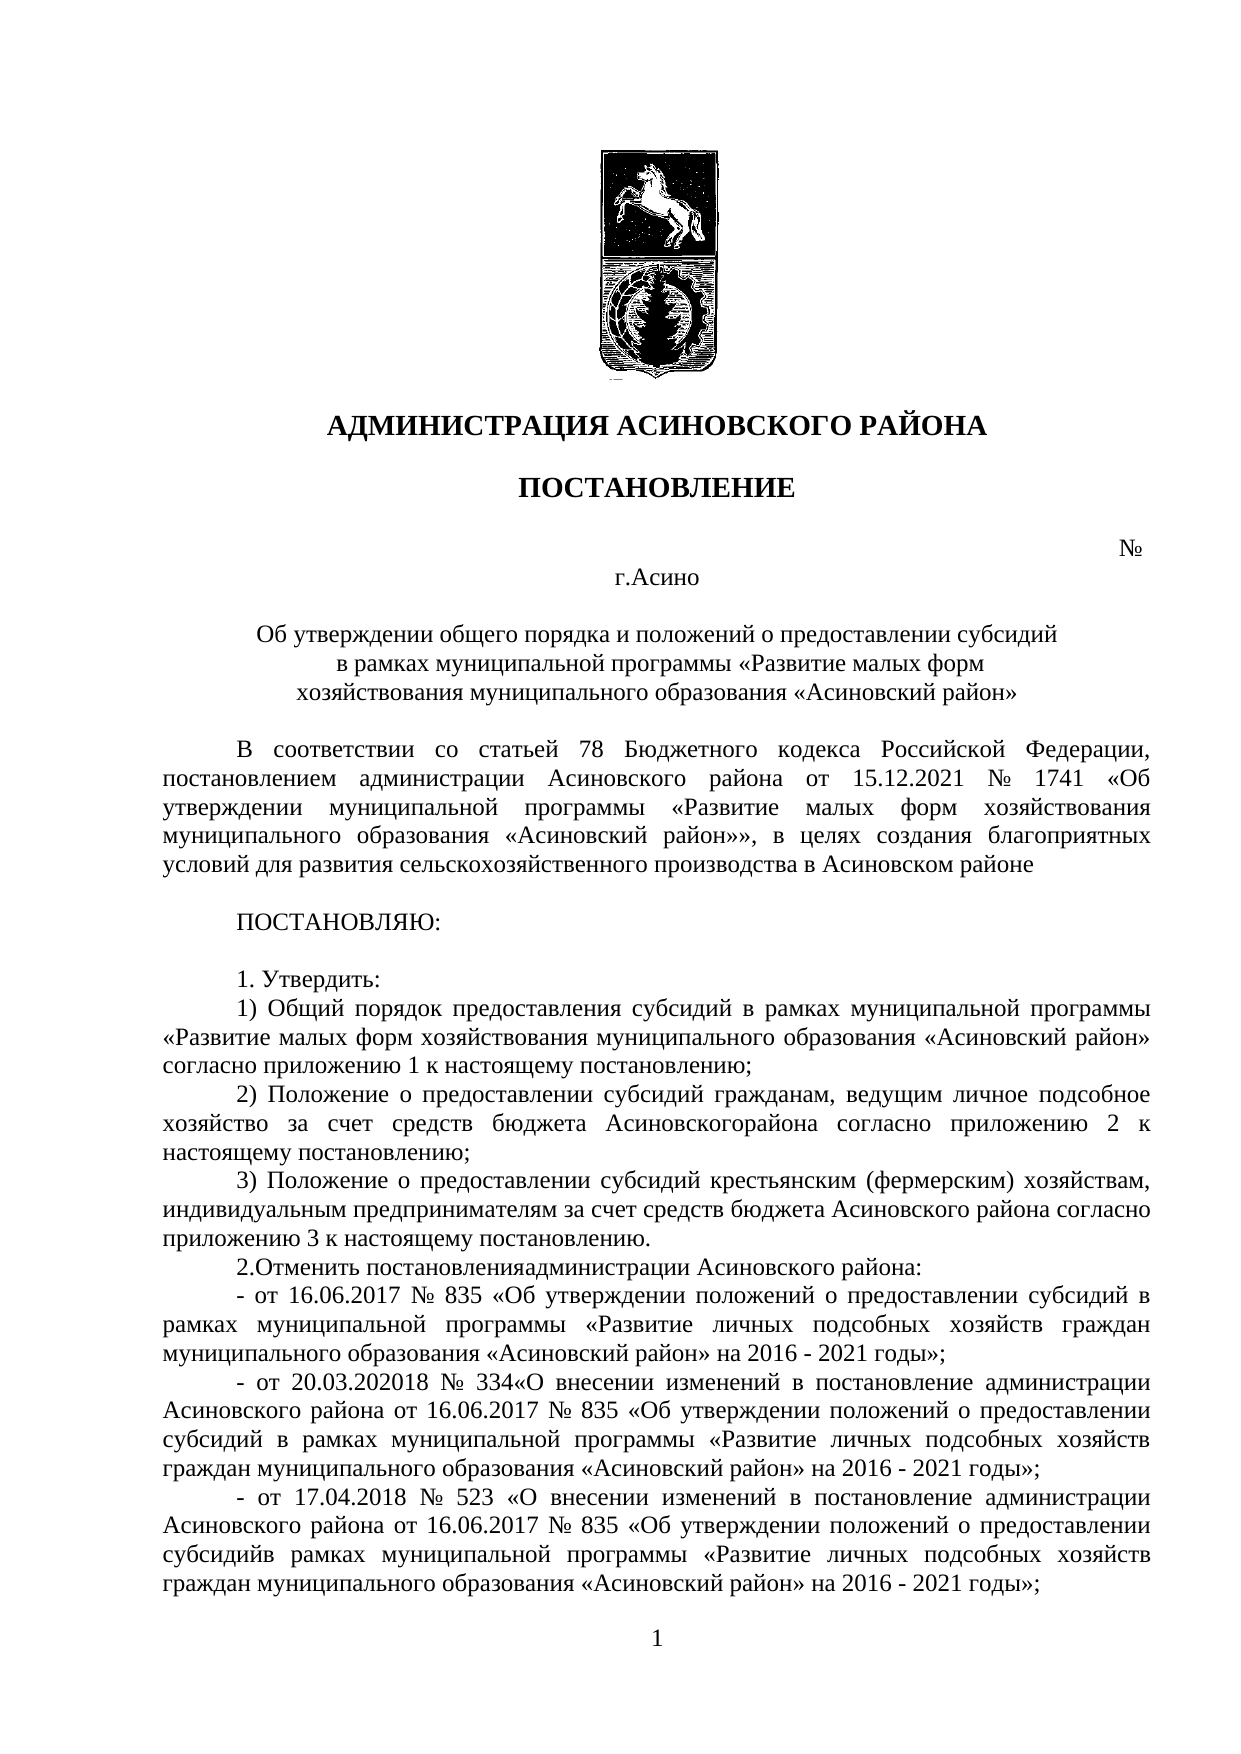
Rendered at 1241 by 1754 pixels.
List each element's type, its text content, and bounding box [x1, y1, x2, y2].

text 3) Положение о предоставлении субсидий крестьянским (фермерским) хозяйствам, индивидуальным предпринимателям за счет средств бюджета Асиновского района согласно приложению 3 к настоящему постановлению. [162, 1165, 1152, 1252]
text 1. Утвердить: [162, 964, 1152, 993]
text В соответствии со статьей 78 Бюджетного кодекса Российской Федерации, постановлением администрации Асиновского района от 15.12.2021 № 1741 «Об утверждении муниципальной программы «Развитие малых форм хозяйствования муниципального образования «Асиновский район»», в целях создания благоприятных условий для развития сельскохозяйственного производства в Асиновском районе [162, 734, 1152, 878]
text - от 16.06.2017 № 835 «Об утверждении положений о предоставлении субсидий в рамках муниципальной программы «Развитие личных подсобных хозяйств граждан муниципального образования «Асиновский район» на 2016 - 2021 годы»; [162, 1280, 1152, 1367]
text - от 17.04.2018 № 523 «О внесении изменений в постановление администрации Асиновского района от 16.06.2017 № 835 «Об утверждении положений о предоставлении субсидийв рамках муниципальной программы «Развитие личных подсобных хозяйств граждан муниципального образования «Асиновский район» на 2016 - 2021 годы»; [162, 1482, 1152, 1597]
text ПОСТАНОВЛЯЮ: [162, 907, 1152, 935]
text в рамках муниципальной программы «Развитие малых форм [162, 648, 1152, 677]
picture [590, 146, 724, 380]
text 2.Отменить постановленияадминистрации Асиновского района: [162, 1252, 1152, 1280]
text Об утверждении общего порядка и положений о предоставлении субсидий [162, 619, 1152, 648]
text АДМИНИСТРАЦИЯ АСИНОВСКОГО РАЙОНА [162, 408, 1152, 442]
text ПОСТАНОВЛЕНИЕ [162, 471, 1152, 504]
text 1) Общий порядок предоставления субсидий в рамках муниципальной программы «Развитие малых форм хозяйствования муниципального образования «Асиновский район» согласно приложению 1 к настоящему постановлению; [162, 993, 1152, 1079]
text г.Асино [162, 562, 1152, 590]
text 2) Положение о предоставлении субсидий гражданам, ведущим личное подсобное хозяйство за счет средств бюджета Асиновскогорайона согласно приложению 2 к настоящему постановлению; [162, 1079, 1152, 1165]
text - от 20.03.202018 № 334«О внесении изменений в постановление администрации Асиновского района от 16.06.2017 № 835 «Об утверждении положений о предоставлении субсидий в рамках муниципальной программы «Развитие личных подсобных хозяйств граждан муниципального образования «Асиновский район» на 2016 - 2021 годы»; [162, 1367, 1152, 1482]
text № [162, 533, 1152, 562]
text хозяйствования муниципального образования «Асиновский район» [162, 677, 1152, 705]
